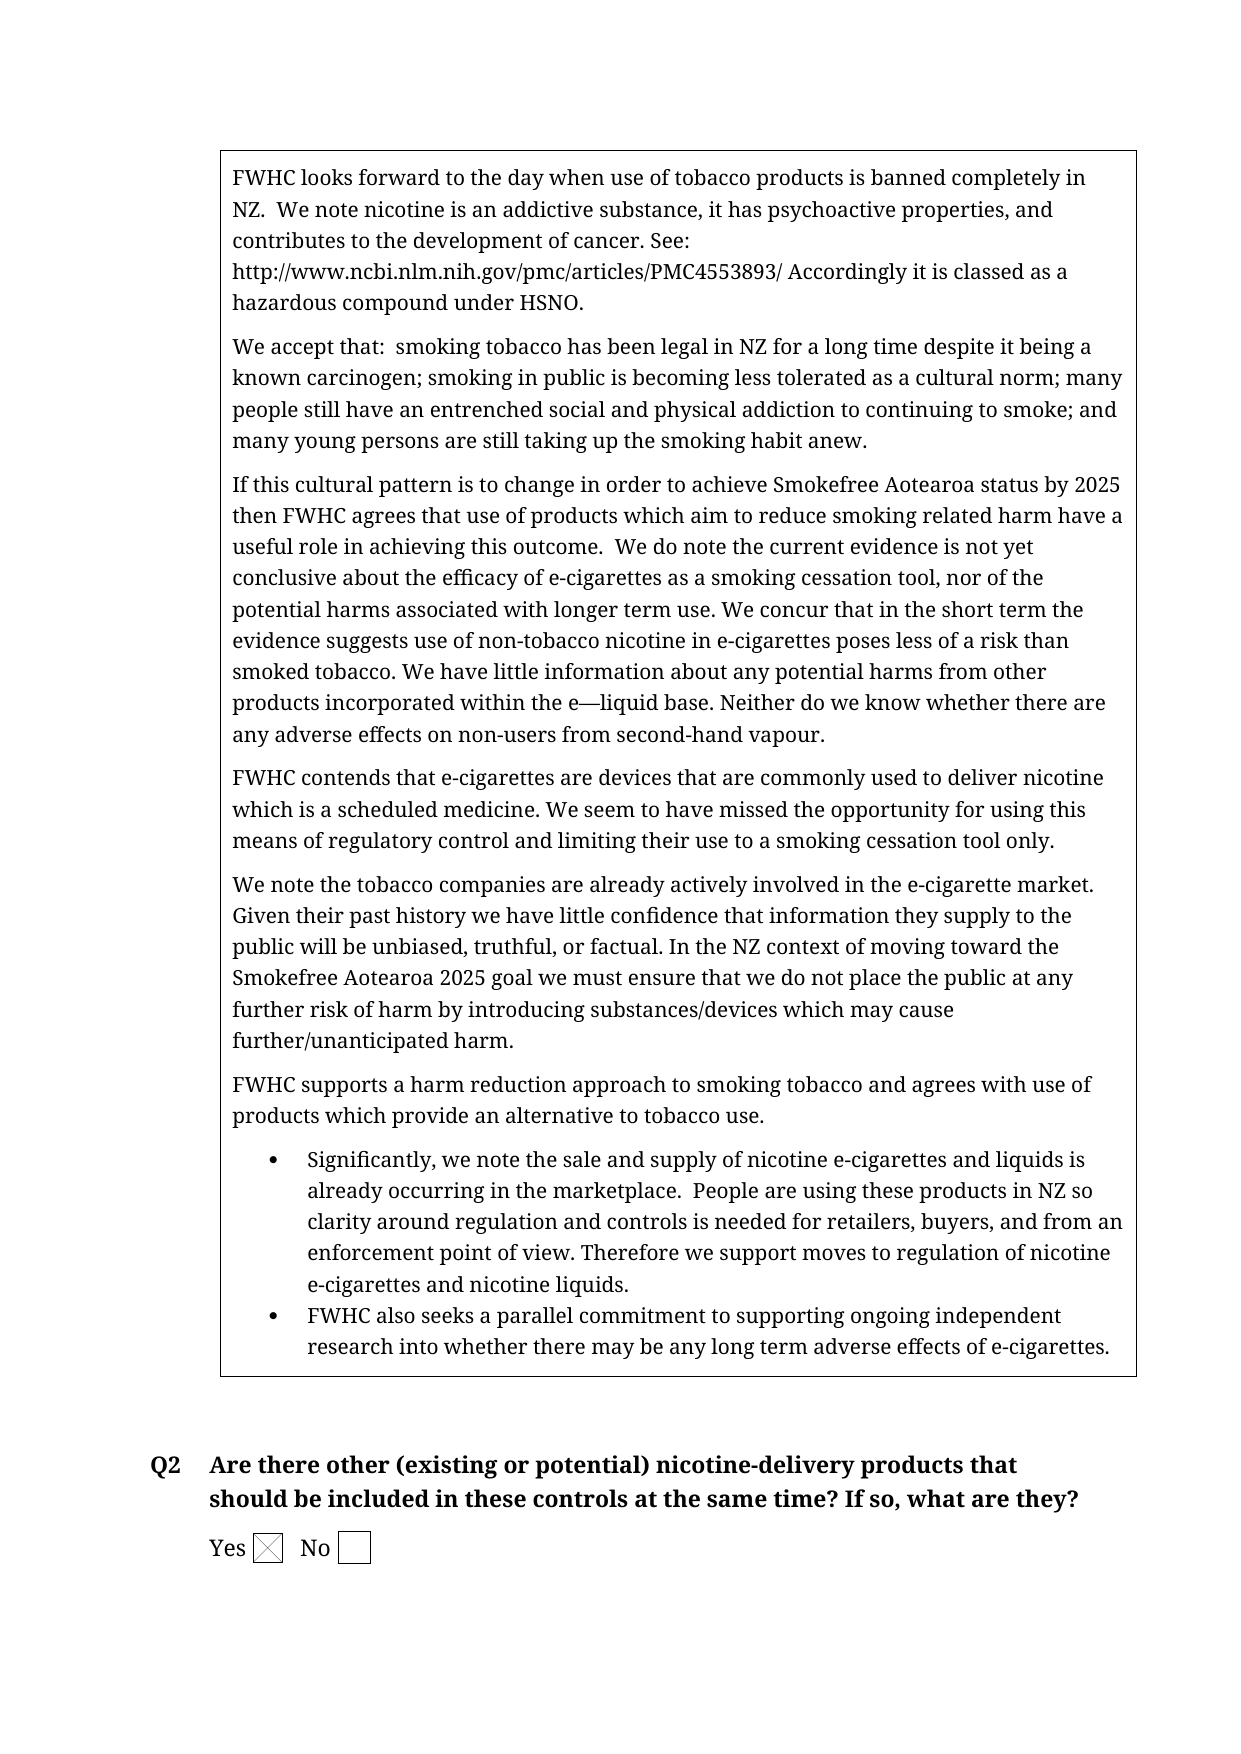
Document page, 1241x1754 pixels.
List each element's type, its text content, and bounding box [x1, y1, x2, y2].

subtitle Q2 Are there other (existing or potential) nicotine-delivery products that should be included in these controls at the same time? If so, what are they? [150, 1449, 1090, 1514]
text Yes No [209, 1530, 1090, 1564]
table_header FWHC looks forward to the day when use of tobacco products is banned completely in NZ. We note nicotine is an addictive substance, it has psychoactive properties, and contributes to the development of cancer. See: http://www.ncbi.nlm.nih.gov/pmc/articles/PMC4553893/ Accordingly it is classed as a hazardous compound under HSNO. We accept that: smoking tobacco has been legal in NZ for a long time despite it being a known carcinogen; smoking in public is becoming less tolerated as a cultural norm; many people still have an entrenched social and physical addiction to continuing to smoke; and many young persons are still taking up the smoking habit anew. If this cultural pattern is to change in order to achieve Smokefree Aotearoa status by 2025 then FWHC agrees that use of products which aim to reduce smoking related harm have a useful role in achieving this outcome. We do note the current evidence is not yet conclusive about the efficacy of e-cigarettes as a smoking cessation tool, nor of the potential harms associated with longer term use. We concur that in the short term the evidence suggests use of non-tobacco nicotine in e-cigarettes poses less of a risk than smoked tobacco. We have little information about any potential harms from other products incorporated within the e—liquid base. Neither do we know whether there are any adverse effects on non-users from second-hand vapour. FWHC contends that e-cigarettes are devices that are commonly used to deliver nicotine which is a scheduled medicine. We seem to have missed the opportunity for using this means of regulatory control and limiting their use to a smoking cessation tool only. We note the tobacco companies are already actively involved in the e-cigarette market. Given their past history we have little confidence that information they supply to the public will be unbiased, truthful, or factual. In the NZ context of moving toward the Smokefree Aotearoa 2025 goal we must ensure that we do not place the public at any further risk of harm by introducing substances/devices which may cause further/unanticipated harm. FWHC supports a harm reduction approach to smoking tobacco and agrees with use of products which provide an alternative to tobacco use. Significantly, we note the sale and supply of nicotine e-cigarettes and liquids is already occurring in the marketplace. People are using these products in NZ so clarity around regulation and controls is needed for retailers, buyers, and from an enforcement point of view. Therefore we support moves to regulation of nicotine e-cigarettes and nicotine liquids. FWHC also seeks a parallel commitment to supporting ongoing independent research into whether there may be any long term adverse effects of e-cigarettes. [221, 151, 1136, 1376]
